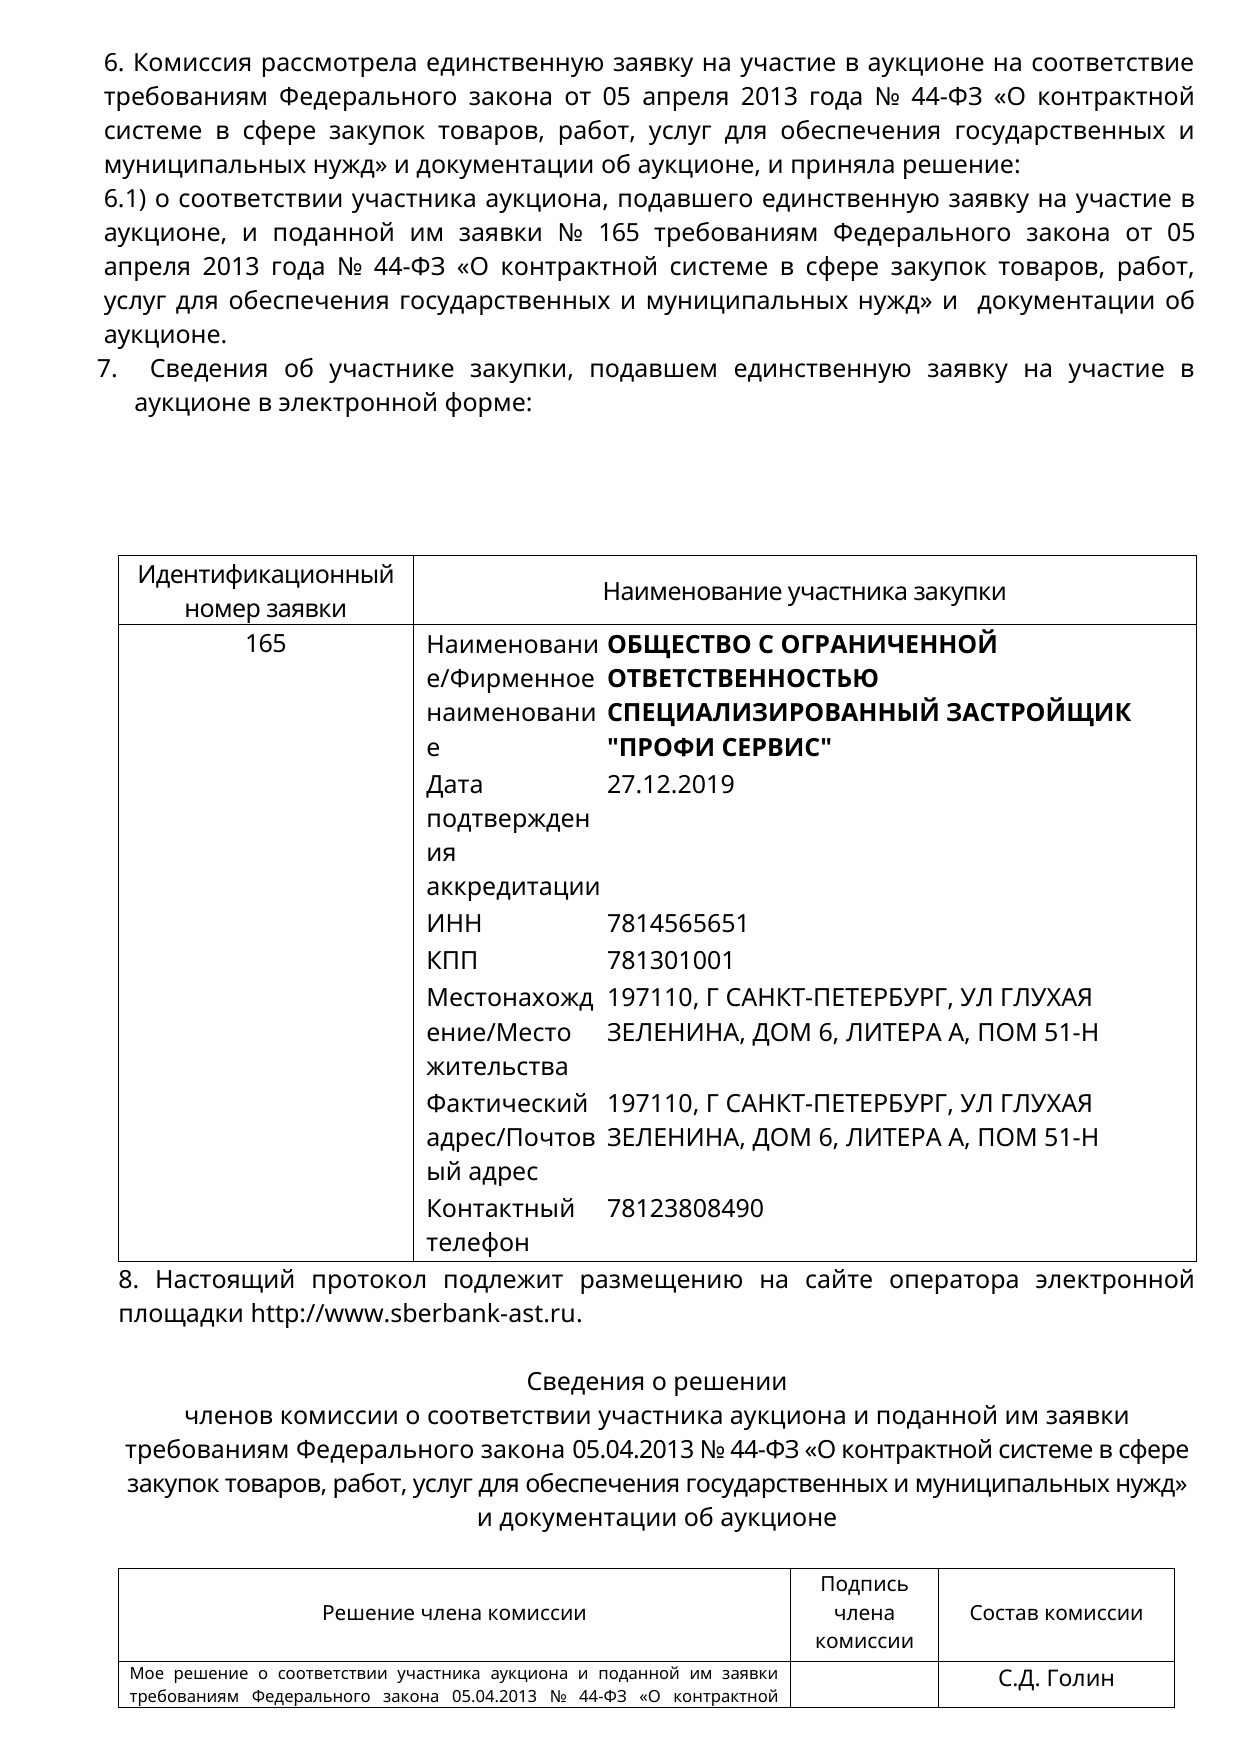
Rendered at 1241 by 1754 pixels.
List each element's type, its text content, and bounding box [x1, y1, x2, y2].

text 8. Настоящий протокол подлежит размещению на сайте оператора электронной площадки http://www.sberbank-ast.ru. [118, 1262, 1196, 1330]
table_header Решение члена комиссии [119, 1569, 790, 1661]
list Сведения об участнике закупки, подавшем единственную заявку на участие в аукционе в электронной форме: [97, 351, 1196, 419]
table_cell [119, 1662, 790, 1707]
table_header Идентификационный номер заявки [119, 556, 413, 624]
table_header Состав комиссии [939, 1569, 1174, 1661]
text 6. Комиссия рассмотрела единственную заявку на участие в аукционе на соответствие требованиям Федерального закона от 05 апреля 2013 года № 44-ФЗ «О контрактной системе в сфере закупок товаров, работ, услуг для обеспечения государственных и муниципальных нужд» и документации об аукционе, и приняла решение: [103, 44, 1196, 181]
table_cell [791, 1662, 938, 1707]
table_header Наименование участника закупки [414, 556, 1196, 624]
text членов комиссии о соответствии участника аукциона и поданной им заявки требованиям Федерального закона 05.04.2013 № 44-ФЗ «О контрактной системе в сфере закупок товаров, работ, услуг для обеспечения государственных и муниципальных нужд» и документации об аукционе [118, 1398, 1196, 1534]
table_cell С.Д. Голин [939, 1662, 1174, 1707]
text 6.1) о соответствии участника аукциона, подавшего единственную заявку на участие в аукционе, и поданной им заявки № 165 требованиям Федерального закона от 05 апреля 2013 года № 44-ФЗ «О контрактной системе в сфере закупок товаров, работ, услуг для обеспечения государственных и муниципальных нужд» и документации об аукционе. [103, 181, 1196, 351]
table_header Подпись члена комиссии [791, 1569, 938, 1661]
table_cell [414, 625, 1196, 1261]
text Сведения о решении [118, 1364, 1196, 1398]
table_cell 165 [119, 625, 413, 1261]
